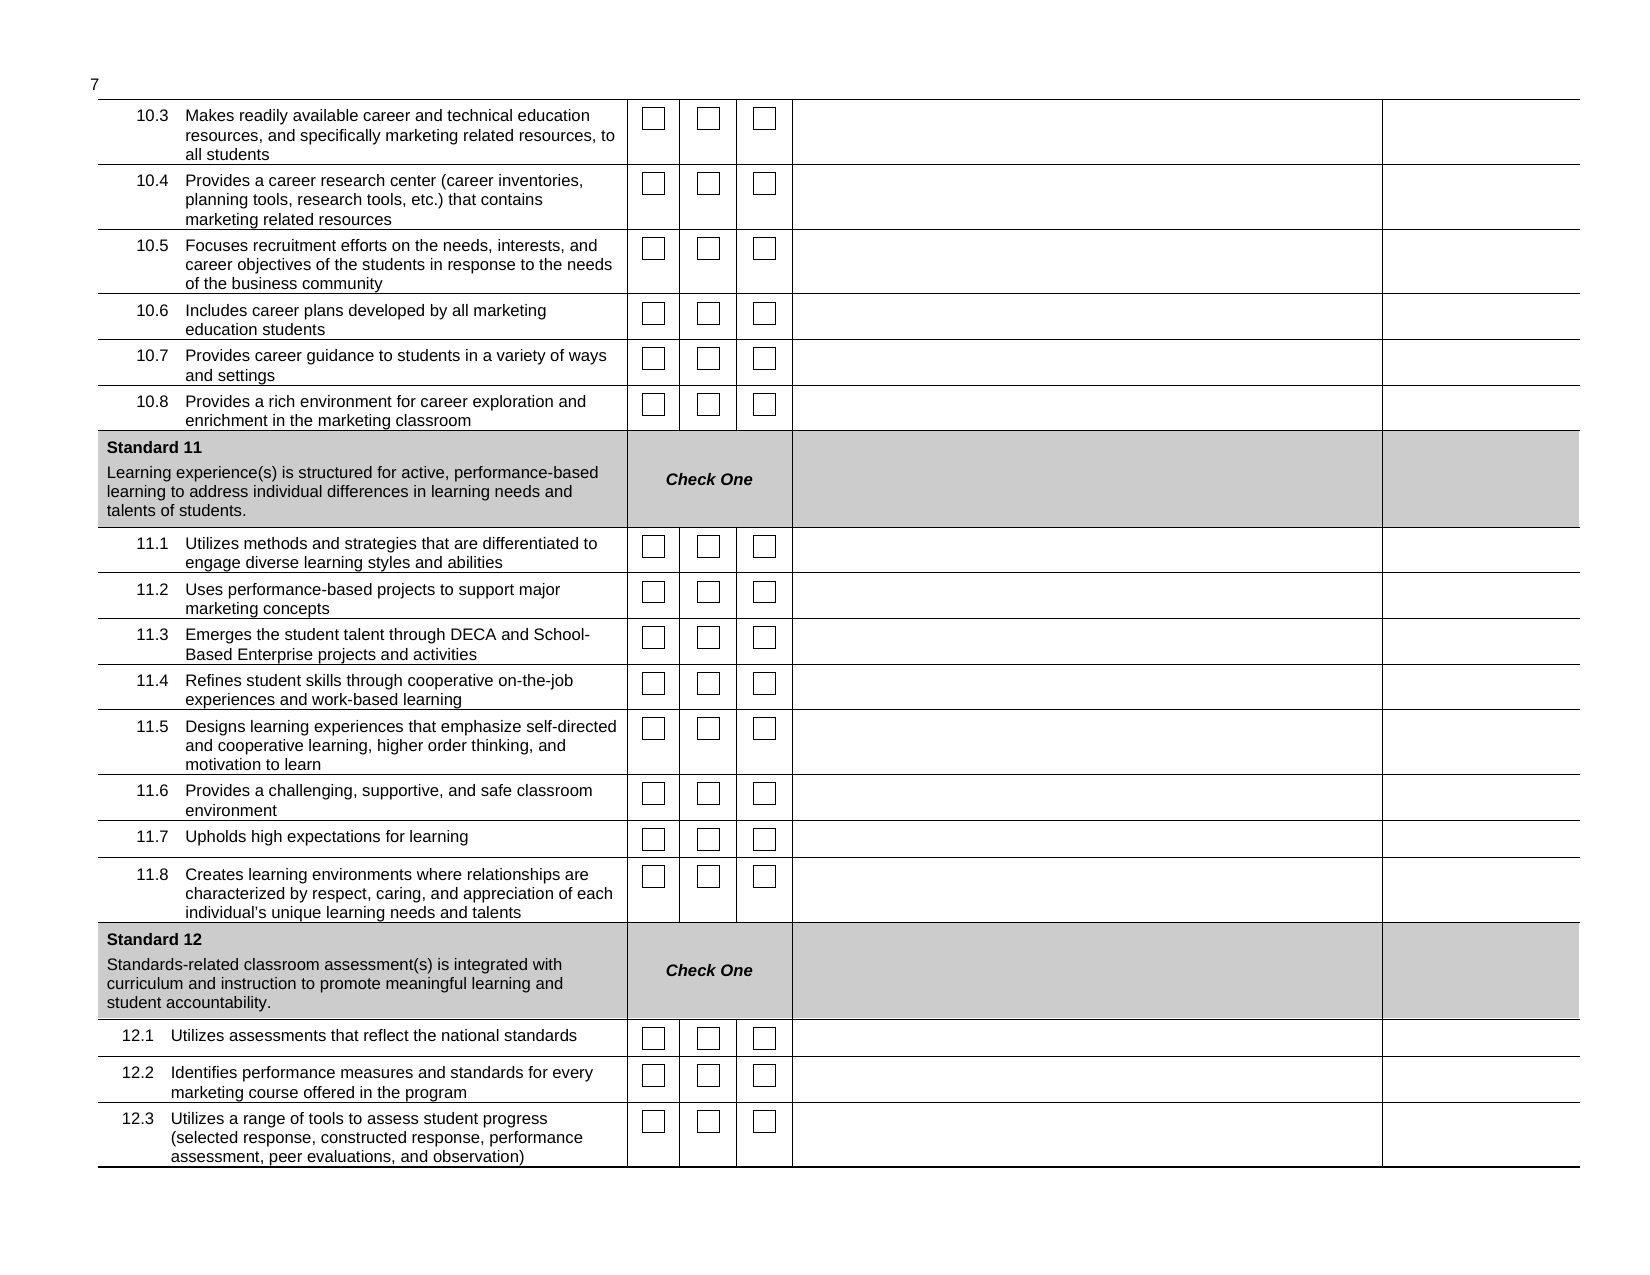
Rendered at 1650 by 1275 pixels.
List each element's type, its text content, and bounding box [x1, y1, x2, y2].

table_cell [793, 386, 1382, 430]
table_cell [628, 294, 679, 339]
table_cell 12.2 [98, 1057, 162, 1102]
table_cell [680, 710, 736, 774]
table_cell 12.3 [98, 1103, 162, 1166]
table_cell [737, 1057, 792, 1102]
table_cell [628, 665, 679, 709]
table_cell 10.5 [98, 230, 177, 293]
table_cell Creates learning environments where relationships are characterized by respect, caring, and appreciation of each individual’s unique learning needs and talents [177, 858, 627, 922]
table_cell [737, 165, 792, 228]
table_cell [793, 165, 1382, 228]
table_cell [737, 1020, 792, 1056]
table_cell Utilizes methods and strategies that are differentiated to engage diverse learning styles and abilities [177, 528, 627, 572]
table_cell 11.6 [98, 775, 177, 819]
table_cell [1383, 775, 1579, 819]
table_cell [628, 340, 679, 384]
table_cell [628, 619, 679, 663]
table_cell Provides a challenging, supportive, and safe classroom environment [177, 775, 627, 819]
table_cell Utilizes assessments that reflect the national standards [162, 1020, 627, 1056]
table_cell [793, 1103, 1382, 1166]
table_cell [737, 619, 792, 663]
table_cell [628, 165, 679, 228]
table_cell Standard 11 Learning experience(s) is structured for active, performance-based learning to address individual differences in learning needs and talents of students. [98, 431, 627, 527]
table_cell [793, 775, 1382, 819]
table_cell [680, 821, 736, 857]
table_cell 11.2 [98, 573, 177, 618]
table_cell 11.8 [98, 858, 177, 922]
table_cell [628, 775, 679, 819]
table_cell [737, 340, 792, 384]
table_cell [737, 858, 792, 922]
table_cell [737, 710, 792, 774]
table_cell [793, 710, 1382, 774]
table_cell [628, 1020, 679, 1056]
table_cell [793, 821, 1382, 857]
table_cell [680, 775, 736, 819]
table_cell [680, 386, 736, 430]
table_cell 11.5 [98, 710, 177, 774]
table_cell [1383, 923, 1579, 1018]
table_cell Provides career guidance to students in a variety of ways and settings [177, 340, 627, 384]
table_cell [680, 665, 736, 709]
table_cell [1383, 230, 1579, 293]
table_cell [737, 100, 792, 164]
table_cell [628, 821, 679, 857]
table_cell Refines student skills through cooperative on-the-job experiences and work-based learning [177, 665, 627, 709]
table_cell [793, 230, 1382, 293]
table_cell [737, 775, 792, 819]
table_cell [680, 858, 736, 922]
table_cell [680, 528, 736, 572]
table_cell 11.4 [98, 665, 177, 709]
table_cell Utilizes a range of tools to assess student progress (selected response, constructed response, performance assessment, peer evaluations, and observation) [162, 1103, 627, 1166]
table_cell [680, 1020, 736, 1056]
table_cell 10.7 [98, 340, 177, 384]
table_cell [793, 294, 1382, 339]
table_cell 10.3 [98, 100, 177, 164]
table_cell [793, 619, 1382, 663]
table_cell [737, 294, 792, 339]
table_cell [1383, 528, 1579, 572]
table_cell 10.4 [98, 165, 177, 228]
table_cell [1383, 573, 1579, 618]
table_cell [793, 923, 1382, 1018]
table_cell [628, 386, 679, 430]
table_cell [680, 1057, 736, 1102]
table_cell Upholds high expectations for learning [177, 821, 627, 857]
table_cell [793, 1057, 1382, 1102]
table_cell [1383, 858, 1579, 922]
table_cell [680, 100, 736, 164]
table_cell [793, 573, 1382, 618]
table_cell Focuses recruitment efforts on the needs, interests, and career objectives of the students in response to the needs of the business community [177, 230, 627, 293]
table_cell [680, 340, 736, 384]
table_cell [1383, 821, 1579, 857]
table_cell [628, 858, 679, 922]
table_cell [628, 573, 679, 618]
table_cell [737, 1103, 792, 1166]
table_cell [793, 431, 1382, 527]
table_cell [628, 1057, 679, 1102]
table_cell Standard 12 Standards-related classroom assessment(s) is integrated with curriculum and instruction to promote meaningful learning and student accountability. [98, 923, 627, 1018]
table_cell [1383, 294, 1579, 339]
table_cell [1383, 1103, 1579, 1166]
table_cell [1383, 619, 1579, 663]
table_cell 10.8 [98, 386, 177, 430]
table_cell [1383, 165, 1579, 228]
table_cell [680, 573, 736, 618]
table_cell [793, 340, 1382, 384]
table_cell [737, 386, 792, 430]
table_cell [1383, 710, 1579, 774]
table_cell [793, 665, 1382, 709]
table_cell [737, 230, 792, 293]
table_cell [737, 821, 792, 857]
table_cell [680, 230, 736, 293]
table_cell [680, 294, 736, 339]
table_cell [628, 710, 679, 774]
table_cell [793, 858, 1382, 922]
table_cell [1383, 665, 1579, 709]
table_cell [1383, 100, 1579, 164]
table_cell [793, 1020, 1382, 1056]
table_cell Makes readily available career and technical education resources, and specifically marketing related resources, to all students [177, 100, 627, 164]
table_cell Provides a career research center (career inventories, planning tools, research tools, etc.) that contains marketing related resources [177, 165, 627, 228]
table_cell Uses performance-based projects to support major marketing concepts [177, 573, 627, 618]
table_cell 11.1 [98, 528, 177, 572]
table_cell Provides a rich environment for career exploration and enrichment in the marketing classroom [177, 386, 627, 430]
table_cell [680, 1103, 736, 1166]
table_cell [1383, 1020, 1579, 1056]
table_cell Identifies performance measures and standards for every marketing course offered in the program [162, 1057, 627, 1102]
table_cell 11.3 [98, 619, 177, 663]
table_cell [628, 230, 679, 293]
table_cell [737, 665, 792, 709]
table_cell Check One [628, 923, 792, 1018]
table_cell 11.7 [98, 821, 177, 857]
table_cell [793, 528, 1382, 572]
table_cell [1383, 1057, 1579, 1102]
table_cell [1383, 386, 1579, 430]
table_cell [680, 165, 736, 228]
table_cell [1383, 431, 1579, 527]
table_cell [1383, 340, 1579, 384]
table_cell [628, 528, 679, 572]
table_cell [737, 528, 792, 572]
table_cell Check One [628, 431, 792, 527]
table_cell [628, 100, 679, 164]
table_cell 10.6 [98, 294, 177, 339]
table_cell [628, 1103, 679, 1166]
table_cell [737, 573, 792, 618]
table_cell [793, 100, 1382, 164]
table_cell Designs learning experiences that emphasize self-directed and cooperative learning, higher order thinking, and motivation to learn [177, 710, 627, 774]
table_cell [680, 619, 736, 663]
table_cell Includes career plans developed by all marketing education students [177, 294, 627, 339]
table_cell 12.1 [98, 1020, 162, 1056]
table_cell Emerges the student talent through DECA and School-Based Enterprise projects and activities [177, 619, 627, 663]
